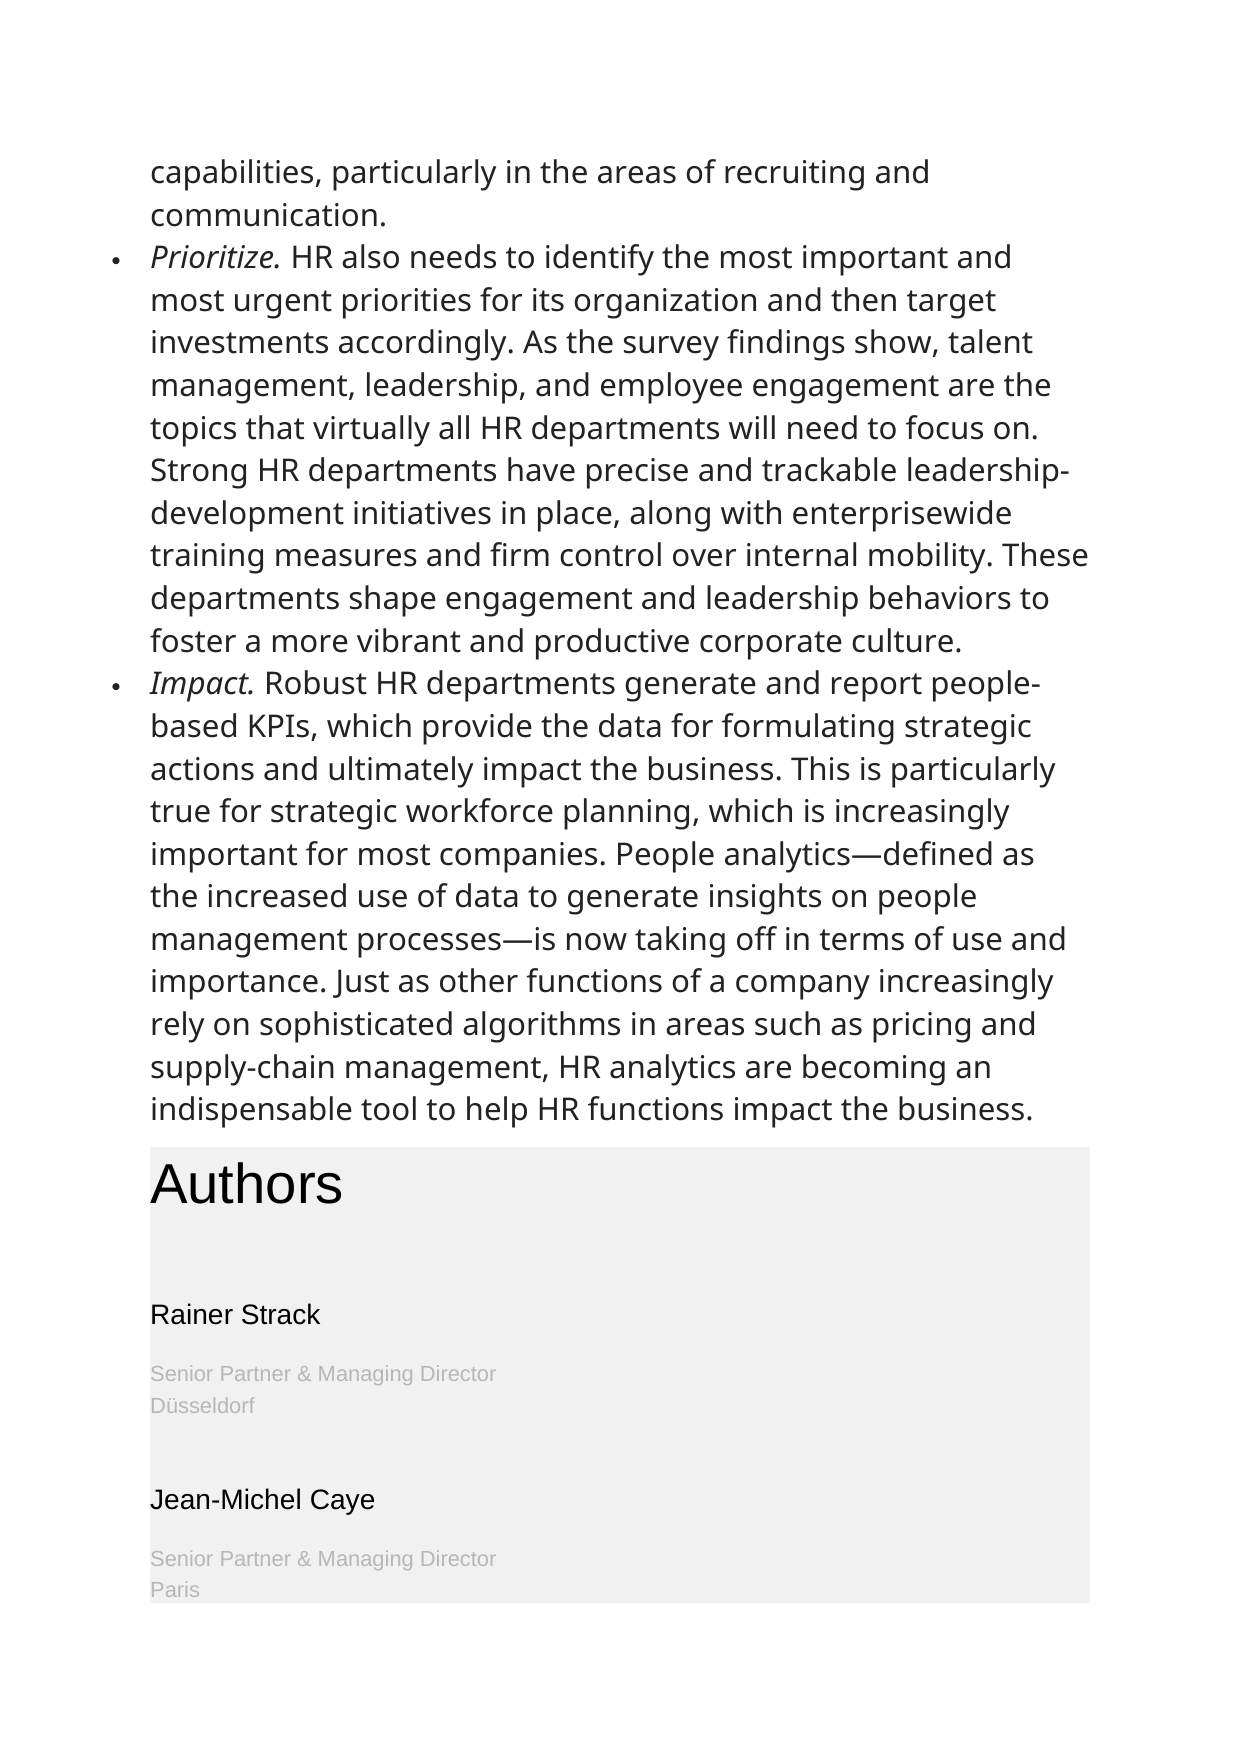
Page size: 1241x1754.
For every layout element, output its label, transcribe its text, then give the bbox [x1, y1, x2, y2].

list Prioritize. HR also needs to identify the most important and most urgent priorities for its organization and then target investments accordingly. As the survey findings show, talent management, leadership, and employee engagement are the topics that virtually all HR departments will need to focus on. Strong HR departments have precise and trackable leadership-development initiatives in place, along with enterprisewide training measures and firm control over internal mobility. These departments shape engagement and leadership behaviors to foster a more vibrant and productive corporate culture. [112, 235, 1090, 661]
text Senior Partner & Managing Director [150, 1358, 1090, 1387]
text Rainer Strack [150, 1298, 1090, 1330]
text Senior Partner & Managing Director [150, 1543, 1090, 1571]
text Authors [150, 1147, 1090, 1215]
text Jean-Michel Caye [150, 1483, 1090, 1515]
text Paris [150, 1577, 1090, 1603]
list Impact. Robust HR departments generate and report people-based KPIs, which provide the data for formulating strategic actions and ultimately impact the business. This is particularly true for strategic workforce planning, which is increasingly important for most companies. People analytics—defined as the increased use of data to generate insights on people management processes—is now taking off in terms of use and importance. Just as other functions of a company increasingly rely on sophisticated algorithms in areas such as pricing and supply-chain management, HR analytics are becoming an indispensable tool to help HR functions impact the business. [112, 661, 1090, 1130]
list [112, 150, 1090, 235]
text Düsseldorf [150, 1393, 1090, 1418]
